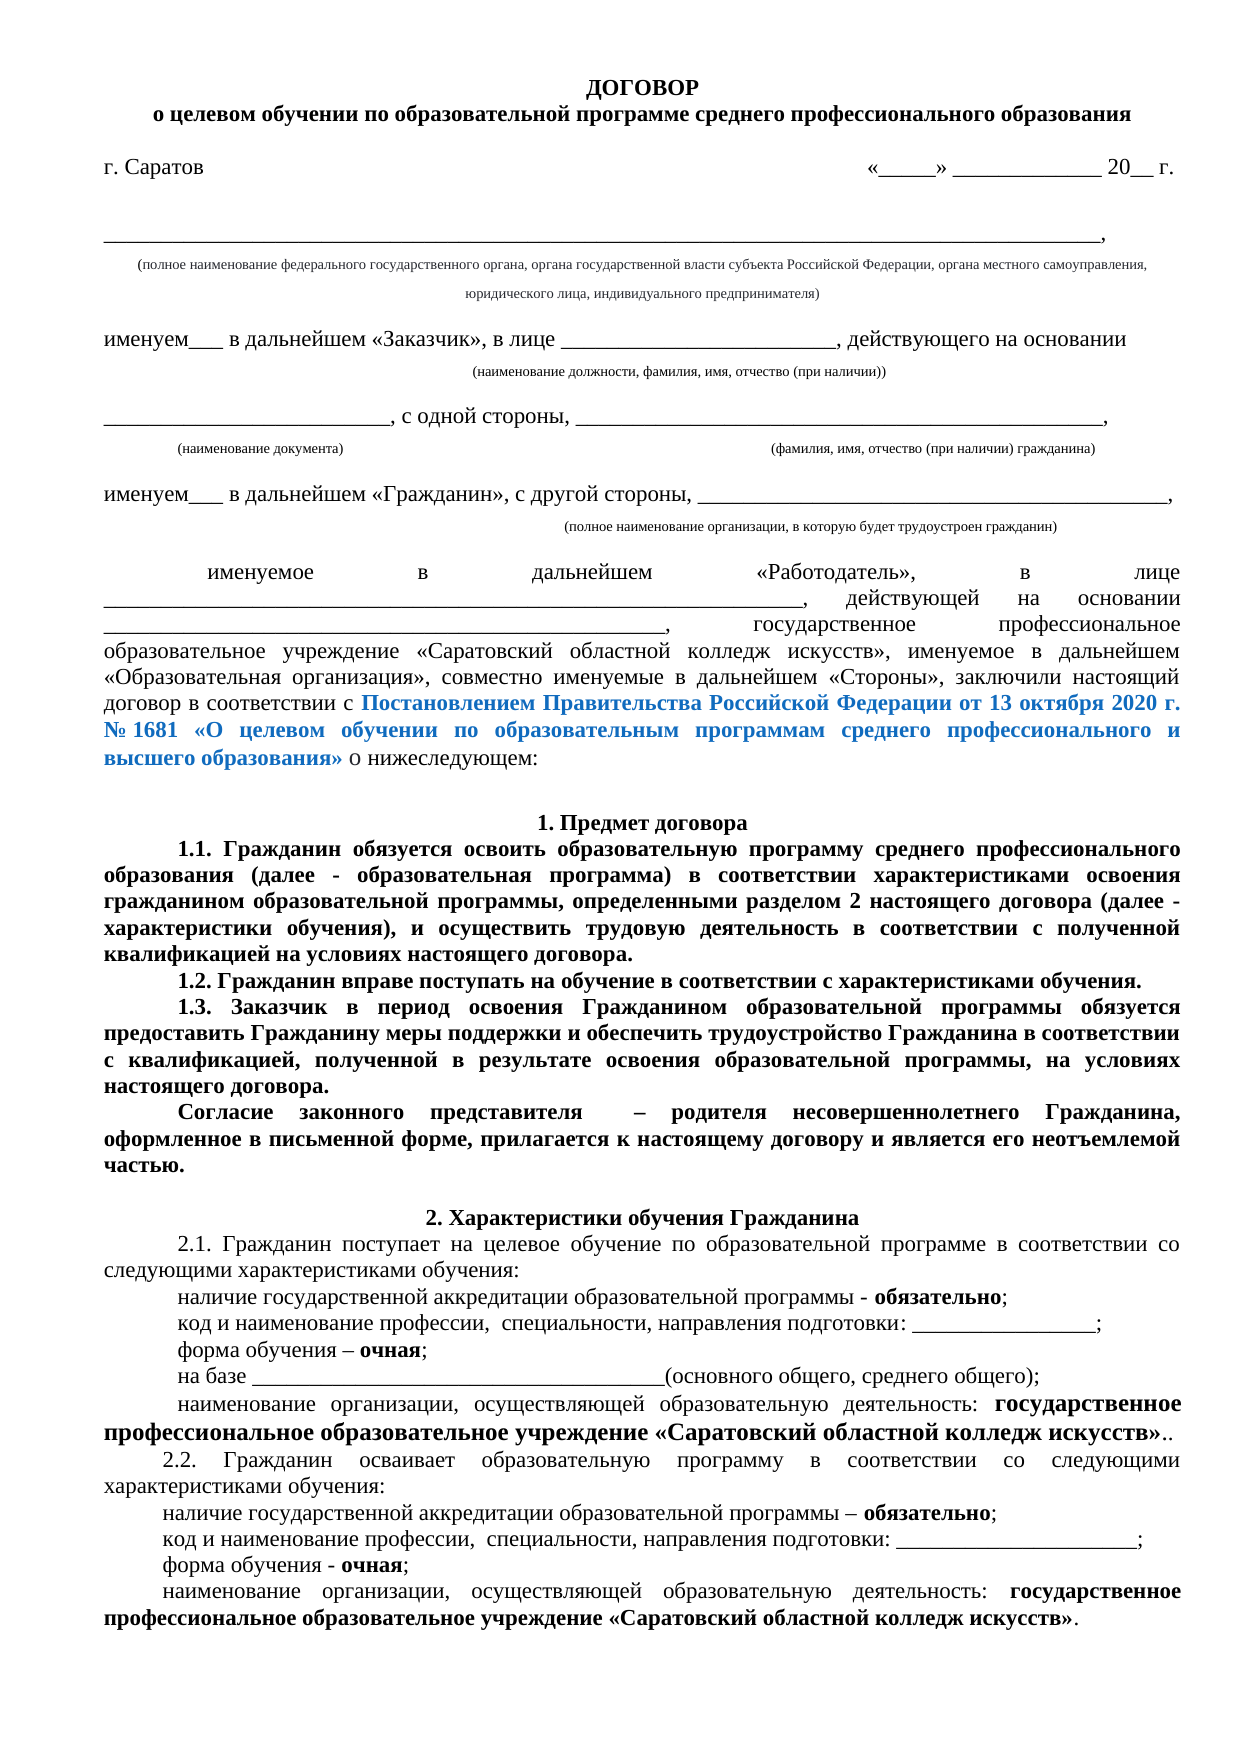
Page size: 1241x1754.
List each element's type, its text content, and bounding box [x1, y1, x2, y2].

subtitle _________________________, с одной стороны, ______________________________________________, [103, 402, 1181, 429]
subtitle (полное наименование федерального государственного органа, органа государственной власти субъекта Российской Федерации, органа местного самоуправления, юридического лица, индивидуального предпринимателя) [103, 256, 1181, 314]
text форма обучения - очная; [103, 1551, 1181, 1578]
text 1. Предмет договора [103, 808, 1181, 835]
subtitle 1.1. Гражданин обязуется освоить образовательную программу среднего профессионального образования (далее - образовательная программа) в соответствии характеристиками освоения гражданином образовательной программы, определенными разделом 2 настоящего договора (далее - характеристики обучения), и осуществить трудовую деятельность в соответствии с полученной квалификацией на условиях настоящего договора. [103, 835, 1181, 967]
subtitle (наименование документа) (фамилия, имя, отчество (при наличии) гражданина) [103, 440, 1181, 469]
text код и наименование профессии, специальности, направления подготовки: ________________; [103, 1309, 1181, 1336]
text о целевом обучении по образовательной программе среднего профессионального образования [103, 100, 1181, 127]
text (наименование должности, фамилия, имя, отчество (при наличии)) [398, 362, 1181, 391]
subtitle именуем___ в дальнейшем «Гражданин», с другой стороны, _________________________________________, [103, 480, 1181, 506]
subtitle 1.2. Гражданин вправе поступать на обучение в соответствии с характеристиками обучения. [103, 967, 1181, 993]
text наименование организации, осуществляющей образовательную деятельность: государственное профессиональное образовательное учреждение «Саратовский областной колледж искусств».. [103, 1388, 1181, 1446]
text 2.1. Гражданин поступает на целевое обучение по образовательной программе в соответствии со следующими характеристиками обучения: [103, 1230, 1181, 1283]
subtitle Согласие законного представителя – родителя несовершеннолетнего Гражданина, оформленное в письменной форме, прилагается к настоящему договору и является его неотъемлемой частью. [103, 1098, 1181, 1177]
text ДОГОВОР [103, 74, 1181, 100]
text наличие государственной аккредитации образовательной программы - обязательно; [103, 1283, 1181, 1309]
text форма обучения – очная; [103, 1336, 1181, 1362]
subtitle _______________________________________________________________________________________, [103, 218, 1181, 245]
subtitle именуемое в дальнейшем «Работодатель», в лице _____________________________________________________________, действующей на основании _________________________________________________, государственное профессиональное образовательное учреждение «Саратовский областной колледж искусств», именуемое в дальнейшем «Образовательная организация», совместно именуемые в дальнейшем «Стороны», заключили настоящий договор в соответствии с Постановлением Правительства Российской Федерации от 13 октября 2020 г. № 1681 «О целевом обучении по образовательным программам среднего профессионального и высшего образования» о нижеследующем: [103, 558, 1181, 771]
text 2. Характеристики обучения Гражданина [103, 1204, 1181, 1230]
text г. Саратов «_____» _____________ 20__ г. [103, 153, 1181, 179]
text код и наименование профессии, специальности, направления подготовки: _____________________; [103, 1525, 1181, 1551]
subtitle именуем___ в дальнейшем «Заказчик», в лице ________________________, действующего на основании [103, 325, 1181, 351]
text 2.2. Гражданин осваивает образовательную программу в соответствии со следующими характеристиками обучения: [103, 1446, 1181, 1498]
subtitle (полное наименование организации, в которую будет трудоустроен гражданин) [546, 518, 1181, 546]
text на базе ____________________________________(основного общего, среднего общего); [103, 1362, 1181, 1388]
text наименование организации, осуществляющей образовательную деятельность: государственное профессиональное образовательное учреждение «Саратовский областной колледж искусств». [103, 1578, 1181, 1630]
subtitle 1.3. Заказчик в период освоения Гражданином образовательной программы обязуется предоставить Гражданину меры поддержки и обеспечить трудоустройство Гражданина в соответствии с квалификацией, полученной в результате освоения образовательной программы, на условиях настоящего договора. [103, 993, 1181, 1098]
text наличие государственной аккредитации образовательной программы – обязательно; [103, 1498, 1181, 1525]
